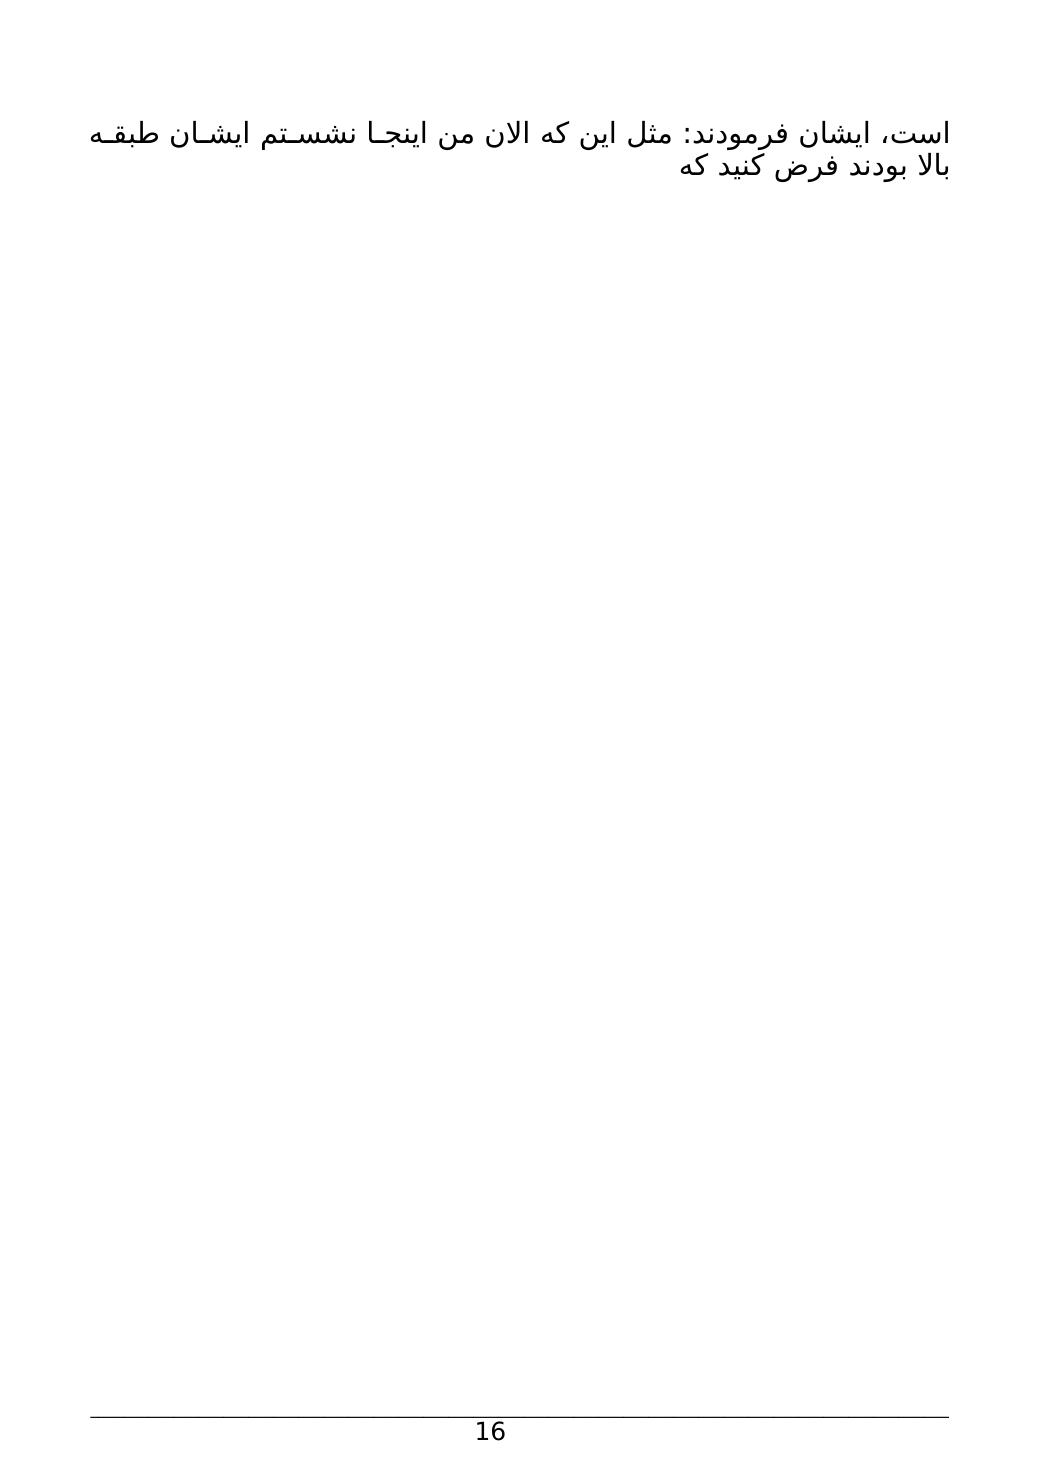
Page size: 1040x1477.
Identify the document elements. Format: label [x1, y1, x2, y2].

text [89, 118, 951, 183]
